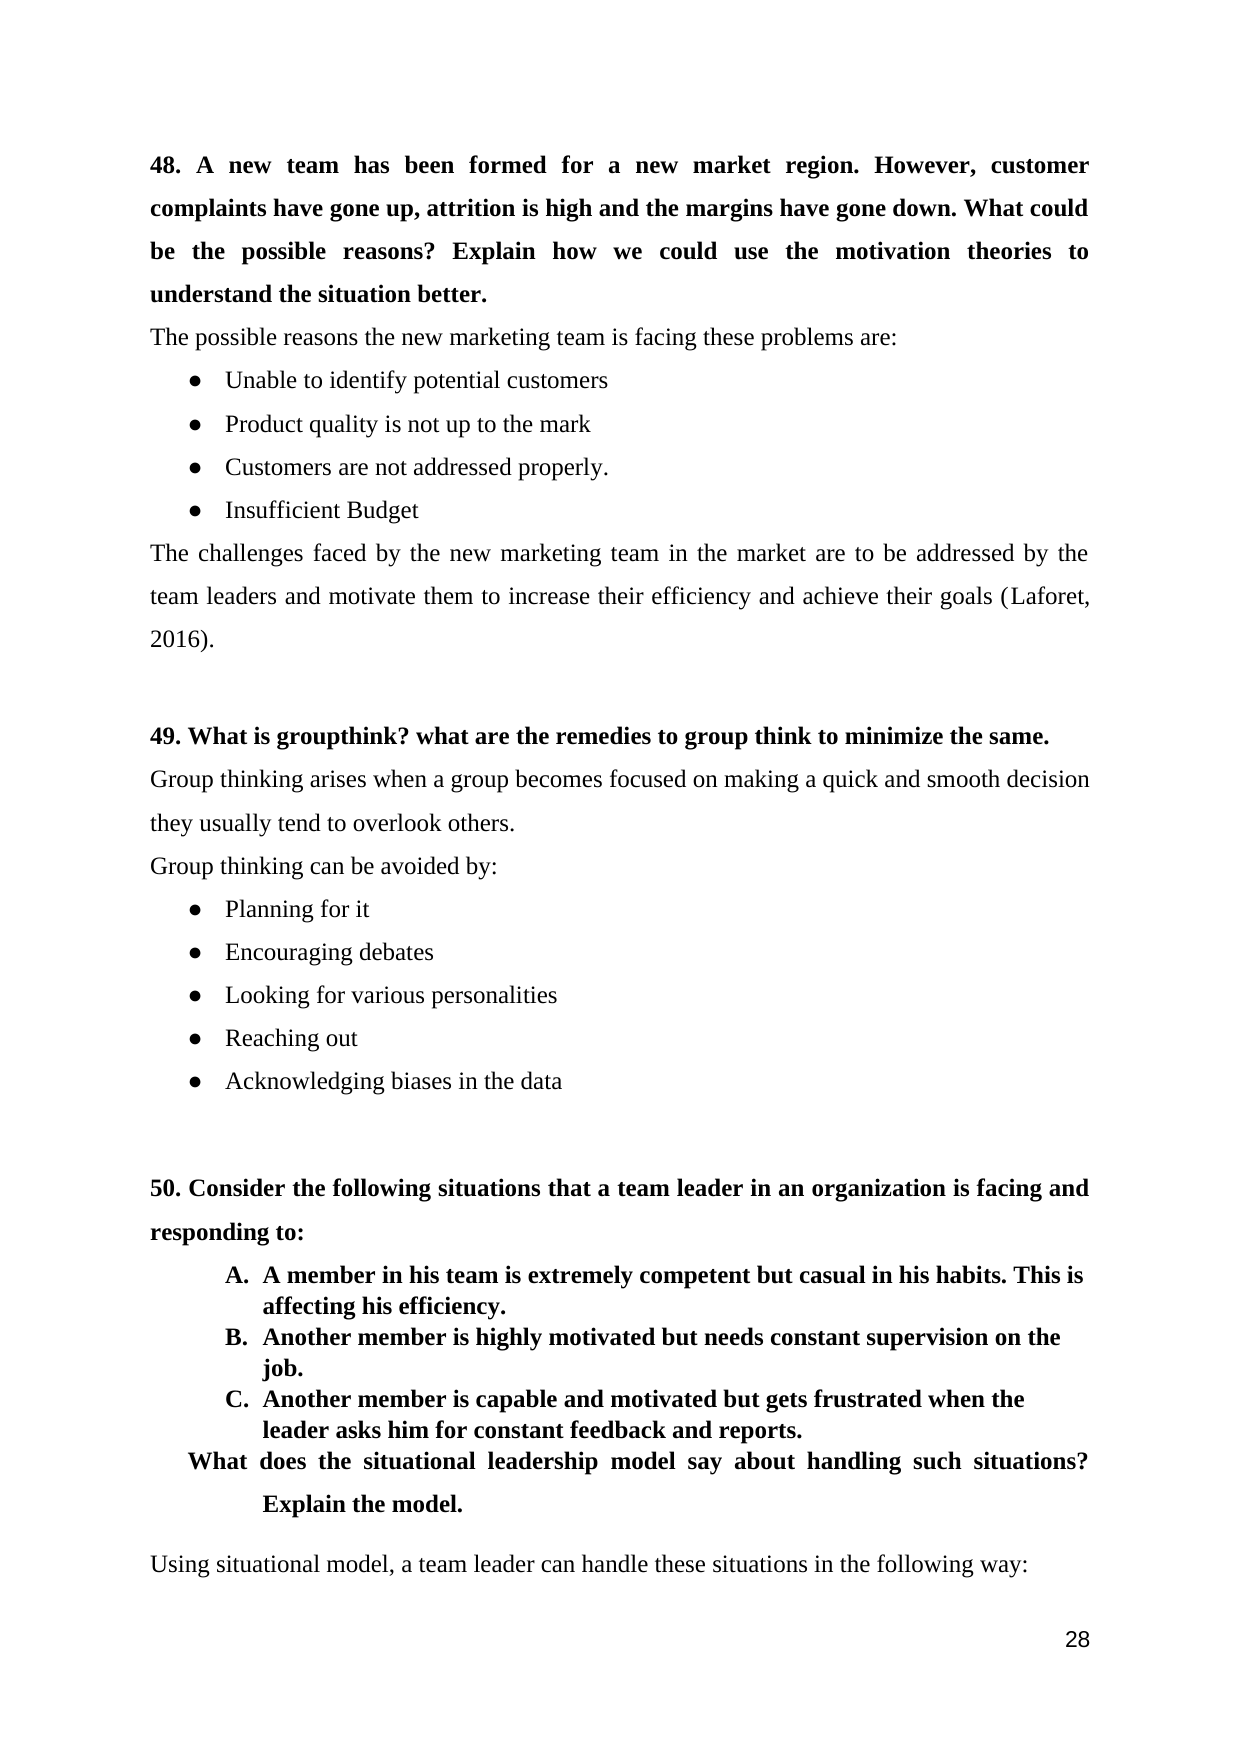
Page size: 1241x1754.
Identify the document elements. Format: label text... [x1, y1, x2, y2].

list Customers are not addressed properly. [187, 452, 1090, 481]
list Planning for it [187, 894, 1090, 923]
text The challenges faced by the new marketing team in the market are to be addressed by the team leaders and motivate them to increase their efficiency and achieve their goals (Laforet, 2016). [150, 538, 1090, 653]
text The possible reasons the new marketing team is facing these problems are: [150, 322, 1090, 351]
list Reaching out [187, 1023, 1090, 1052]
text 48. A new team has been formed for a new market region. However, customer complaints have gone up, attrition is high and the margins have gone down. What could be the possible reasons? Explain how we could use the motivation theories to understand the situation better. [150, 150, 1090, 308]
text Group thinking arises when a group becomes focused on making a quick and smooth decision they usually tend to overlook others. [150, 764, 1090, 836]
list Product quality is not up to the mark [187, 409, 1090, 437]
list Unable to identify potential customers [187, 366, 1090, 394]
text Group thinking can be avoided by: [150, 851, 1090, 879]
list Looking for various personalities [187, 980, 1090, 1009]
list Insufficient Budget [187, 495, 1090, 524]
text 50. Consider the following situations that a team leader in an organization is facing and responding to: [150, 1173, 1090, 1245]
text Using situational model, a team leader can handle these situations in the following way: [150, 1549, 1090, 1578]
text What does the situational leadership model say about handling such situations? Explain the model. [187, 1446, 1090, 1518]
list Encouraging debates [187, 937, 1090, 966]
list Acknowledging biases in the data [187, 1066, 1090, 1095]
text 49. What is groupthink? what are the remedies to group think to minimize the same. [150, 721, 1090, 750]
list A member in his team is extremely competent but casual in his habits. This is affecting his efficiency. [225, 1260, 1090, 1319]
list Another member is capable and motivated but gets frustrated when the leader asks him for constant feedback and reports. [225, 1384, 1090, 1444]
list Another member is highly motivated but needs constant supervision on the job. [225, 1322, 1090, 1382]
